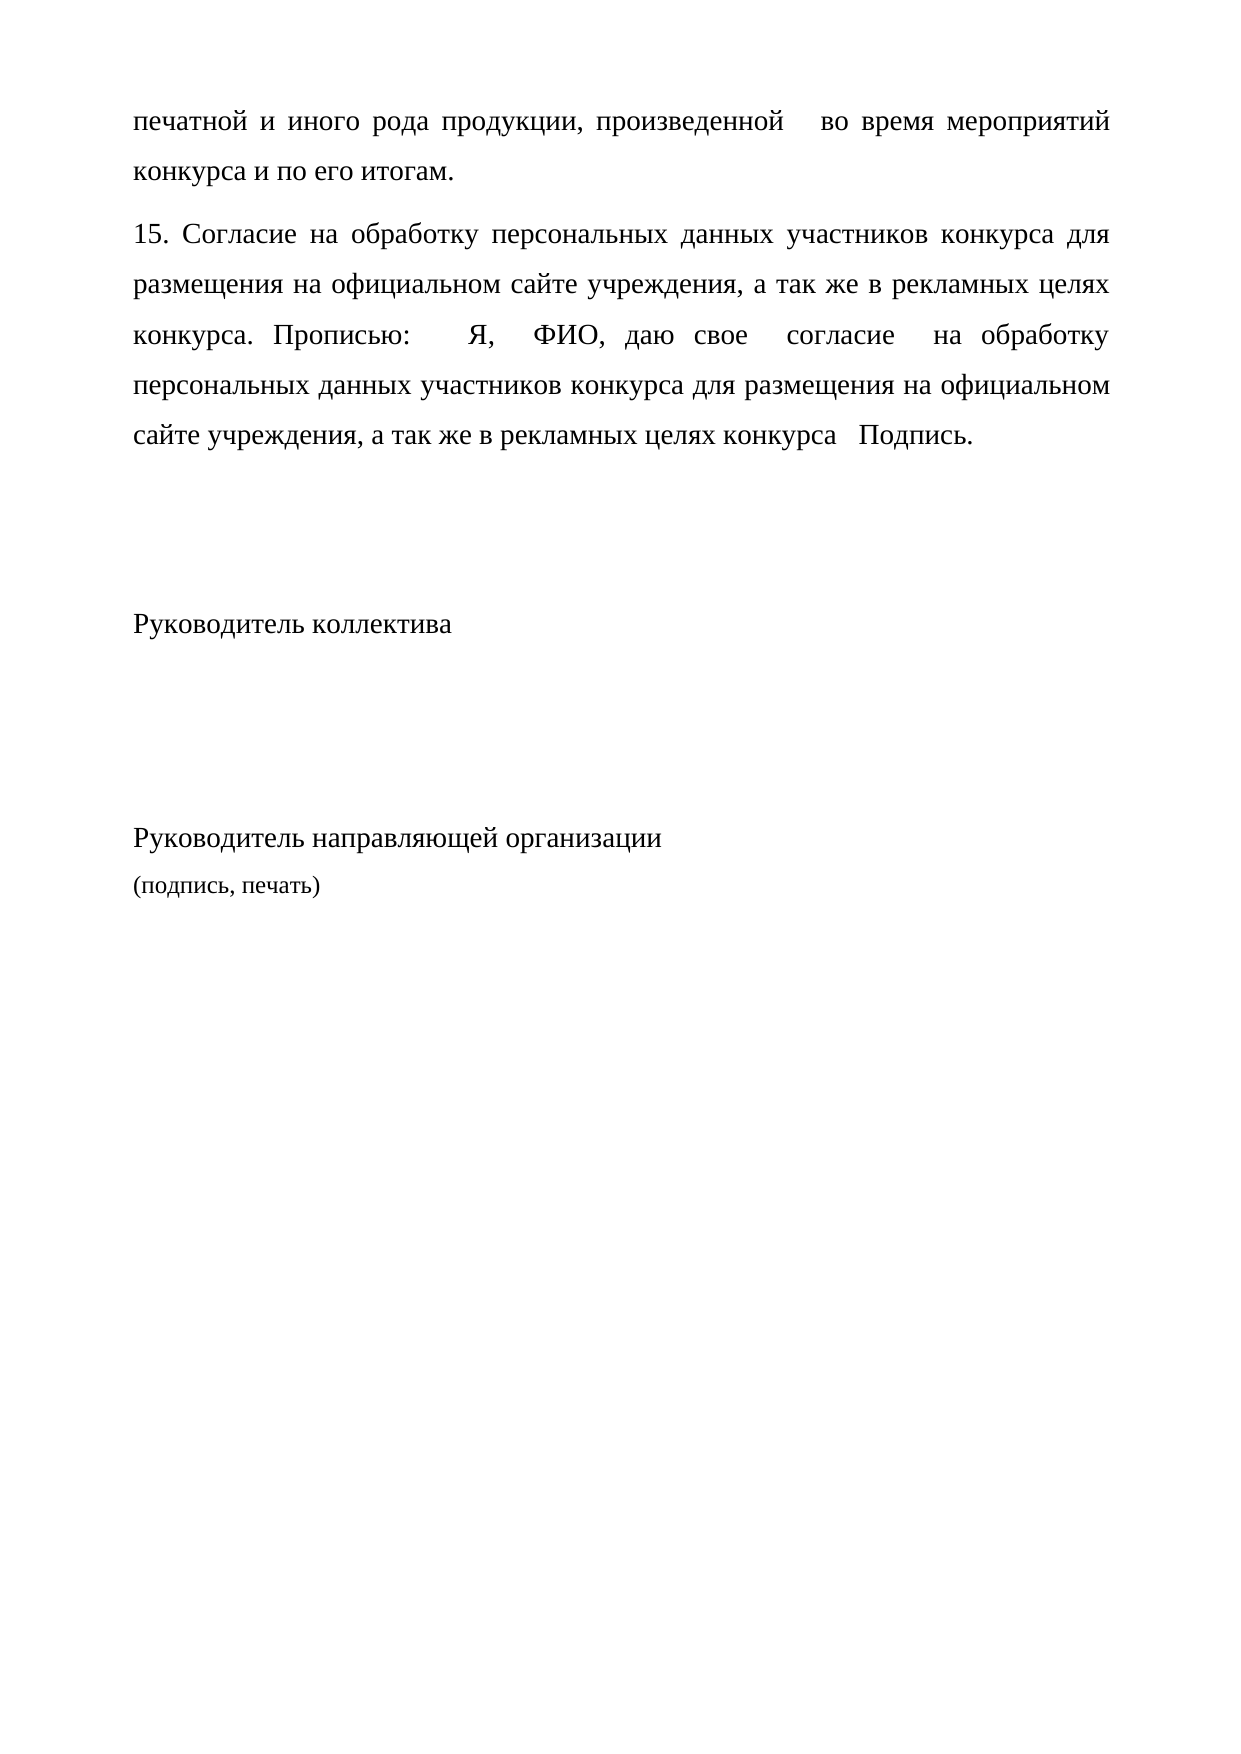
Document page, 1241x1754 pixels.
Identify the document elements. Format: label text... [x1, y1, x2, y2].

text (подпись, печать) [133, 870, 1111, 899]
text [133, 103, 1111, 187]
text 15. Согласие на обработку персональных данных участников конкурса для размещения на официальном сайте учреждения, а так же в рекламных целях конкурса. Прописью: Я, ФИО, даю свое согласие на обработку персональных данных участников конкурса для размещения на официальном сайте учреждения, а так же в рекламных целях конкурса Подпись. [133, 216, 1111, 451]
text Руководитель направляющей организации [133, 820, 1111, 853]
text Руководитель коллектива [133, 606, 1111, 639]
